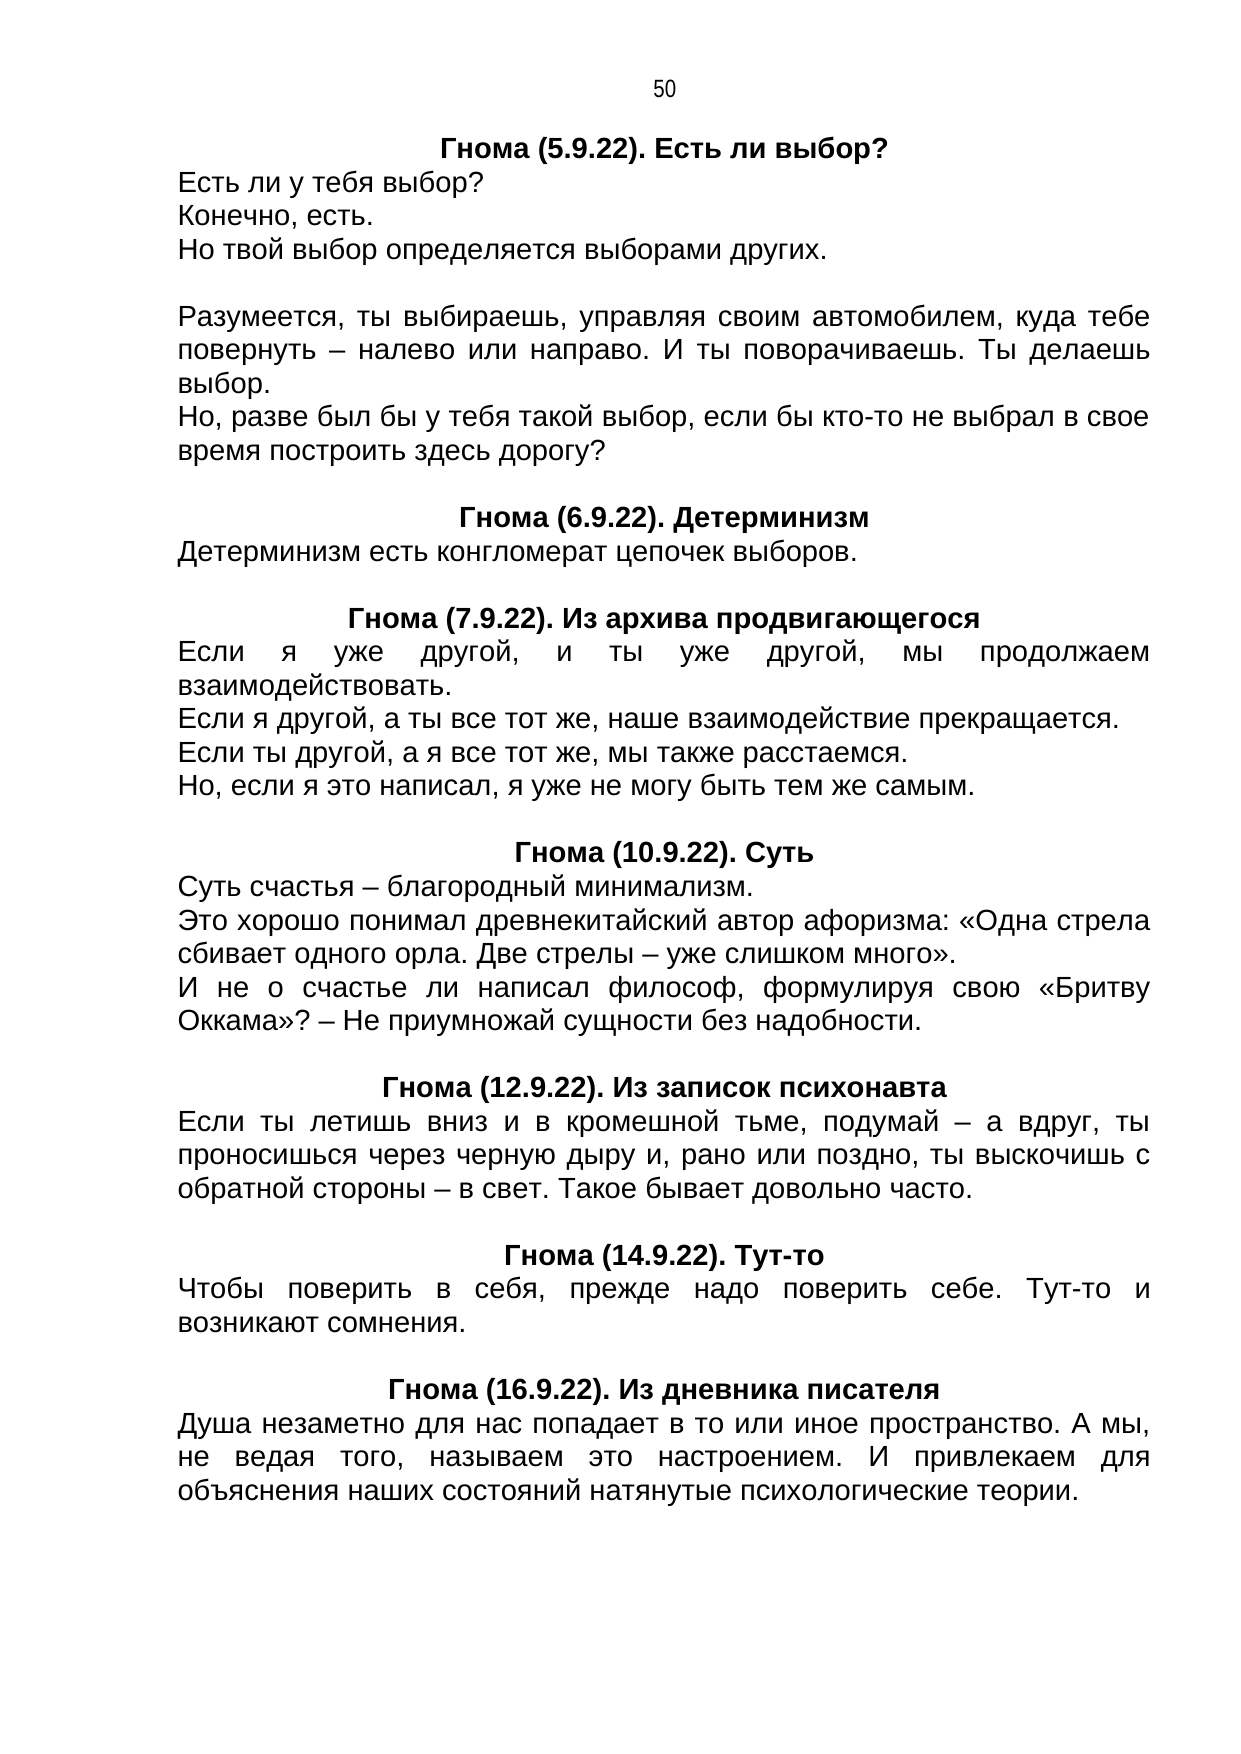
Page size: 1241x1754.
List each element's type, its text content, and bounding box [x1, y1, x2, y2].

text Если ты летишь вниз и в кромешной тьме, подумай – а вдруг, ты проносишься через черную дыру и, рано или поздно, ты выскочишь с обратной стороны – в свет. Такое бывает довольно часто. [177, 1104, 1152, 1204]
text И не о счастье ли написал философ, формулируя свою «Бритву Оккама»? – Не приумножай сущности без надобности. [177, 969, 1152, 1037]
text Детерминизм есть конгломерат цепочек выборов. [177, 533, 1152, 567]
text Конечно, есть. [177, 198, 1152, 232]
text Гнома (6.9.22). Детерминизм [177, 500, 1152, 533]
text Но, разве был бы у тебя такой выбор, если бы кто-то не выбрал в свое время построить здесь дорогу? [177, 399, 1152, 466]
text Гнома (7.9.22). Из архива продвигающегося [177, 601, 1152, 634]
text Это хорошо понимал древнекитайский автор афоризма: «Одна стрела сбивает одного орла. Две стрелы – уже слишком много». [177, 902, 1152, 969]
text Если ты другой, а я все тот же, мы также расстаемся. [177, 735, 1152, 768]
text Гнома (16.9.22). Из дневника писателя [177, 1372, 1152, 1406]
text Гнома (5.9.22). Есть ли выбор? [177, 131, 1152, 164]
text Есть ли у тебя выбор? [177, 164, 1152, 198]
text Гнома (14.9.22). Тут-то [177, 1238, 1152, 1271]
text Душа незаметно для нас попадает в то или иное пространство. А мы, не ведая того, называем это настроением. И привлекаем для объяснения наших состояний натянутые психологические теории. [177, 1406, 1152, 1506]
text Гнома (10.9.22). Суть [177, 835, 1152, 869]
text Но твой выбор определяется выборами других. [177, 232, 1152, 265]
text Разумеется, ты выбираешь, управляя своим автомобилем, куда тебе повернуть – налево или направо. И ты поворачиваешь. Ты делаешь выбор. [177, 299, 1152, 399]
text Если я другой, а ты все тот же, наше взаимодействие прекращается. [177, 701, 1152, 735]
text Если я уже другой, и ты уже другой, мы продолжаем взаимодействовать. [177, 634, 1152, 701]
text Гнома (12.9.22). Из записок психонавта [177, 1070, 1152, 1104]
text Суть счастья – благородный минимализм. [177, 869, 1152, 902]
text Но, если я это написал, я уже не могу быть тем же самым. [177, 768, 1152, 802]
text Чтобы поверить в себя, прежде надо поверить себе. Тут-то и возникают сомнения. [177, 1271, 1152, 1338]
